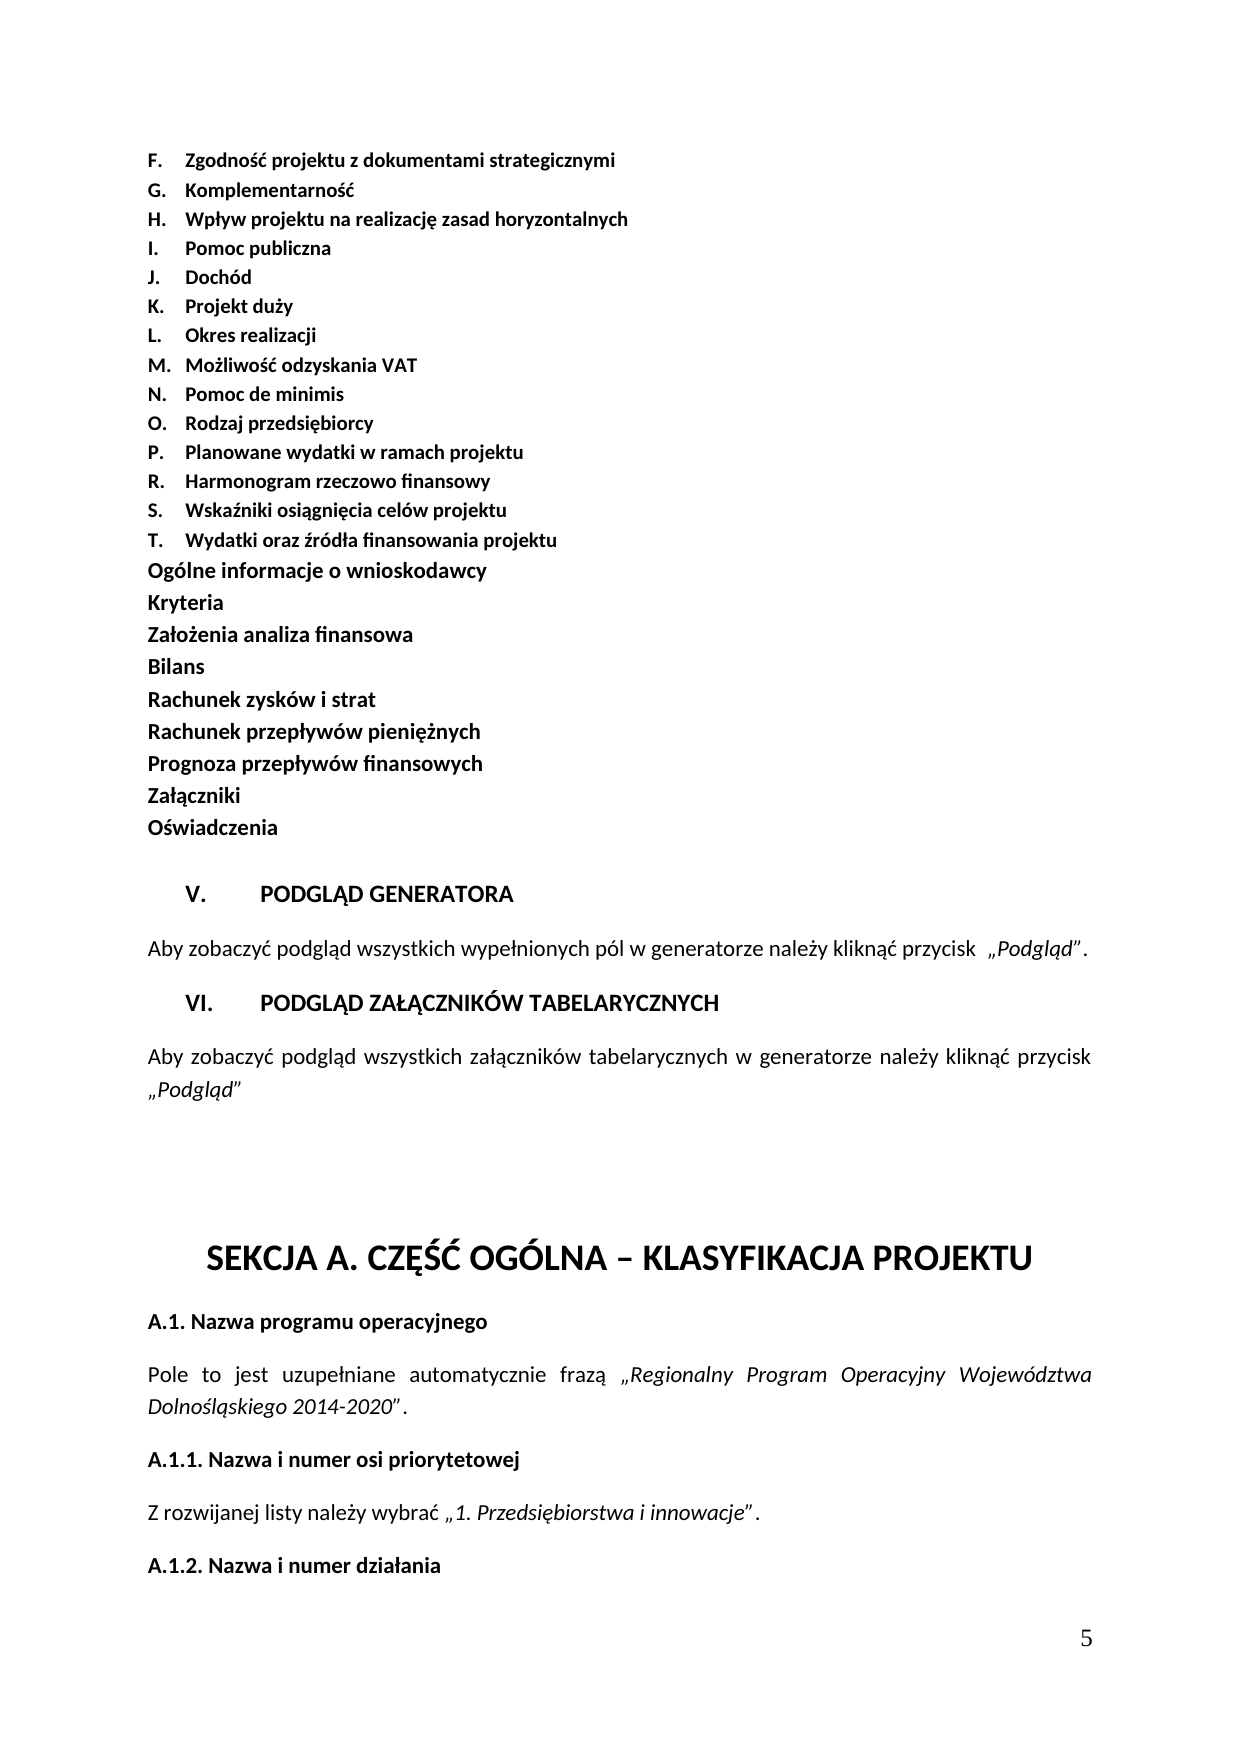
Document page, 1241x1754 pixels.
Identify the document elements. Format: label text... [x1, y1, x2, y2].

text A.1.2. Nazwa i numer działania [148, 1552, 1093, 1579]
list PODGLĄD ZAŁĄCZNIKÓW TABELARYCZNYCH [185, 987, 1093, 1017]
list Okres realizacji [148, 323, 1093, 348]
text Pole to jest uzupełniane automatycznie frazą „Regionalny Program Operacyjny Województwa Dolnośląskiego 2014-2020”. [148, 1360, 1093, 1421]
list Wskaźniki osiągnięcia celów projektu [148, 498, 1093, 523]
list Rodzaj przedsiębiorcy [148, 410, 1093, 436]
list Wydatki oraz źródła finansowania projektu [148, 527, 1093, 552]
list Możliwość odzyskania VAT [148, 352, 1093, 377]
list Pomoc publiczna [148, 235, 1093, 261]
text Założenia analiza finansowa [148, 620, 1093, 648]
list Planowane wydatki w ramach projektu [148, 439, 1093, 465]
list Harmonogram rzeczowo finansowy [148, 468, 1093, 494]
text Prognoza przepływów finansowych [148, 749, 1093, 777]
text Z rozwijanej listy należy wybrać „1. Przedsiębiorstwa i innowacje”. [148, 1498, 1093, 1527]
list Pomoc de minimis [148, 381, 1093, 406]
list Komplementarność [148, 177, 1093, 202]
text A.1. Nazwa programu operacyjnego [148, 1307, 1093, 1335]
text Kryteria [148, 588, 1093, 616]
list Projekt duży [148, 293, 1093, 319]
list Zgodność projektu z dokumentami strategicznymi [148, 148, 1093, 173]
list Dochód [148, 264, 1093, 290]
list PODGLĄD GENERATORA [185, 878, 1093, 908]
text SEKCJA A. CZĘŚĆ OGÓLNA – KLASYFIKACJA PROJEKTU [148, 1234, 1093, 1279]
text Załączniki [148, 781, 1093, 809]
text Oświadczenia [148, 813, 1093, 841]
text A.1.1. Nazwa i numer osi priorytetowej [148, 1446, 1093, 1473]
text Aby zobaczyć podgląd wszystkich wypełnionych pól w generatorze należy kliknąć przycisk „Podgląd”. [148, 934, 1093, 962]
text Rachunek zysków i strat [148, 685, 1093, 713]
text Bilans [148, 652, 1093, 681]
text Ogólne informacje o wnioskodawcy [148, 556, 1093, 584]
list Wpływ projektu na realizację zasad horyzontalnych [148, 206, 1093, 231]
text Aby zobaczyć podgląd wszystkich załączników tabelarycznych w generatorze należy kliknąć przycisk „Podgląd” [148, 1042, 1093, 1103]
text Rachunek przepływów pieniężnych [148, 717, 1093, 745]
